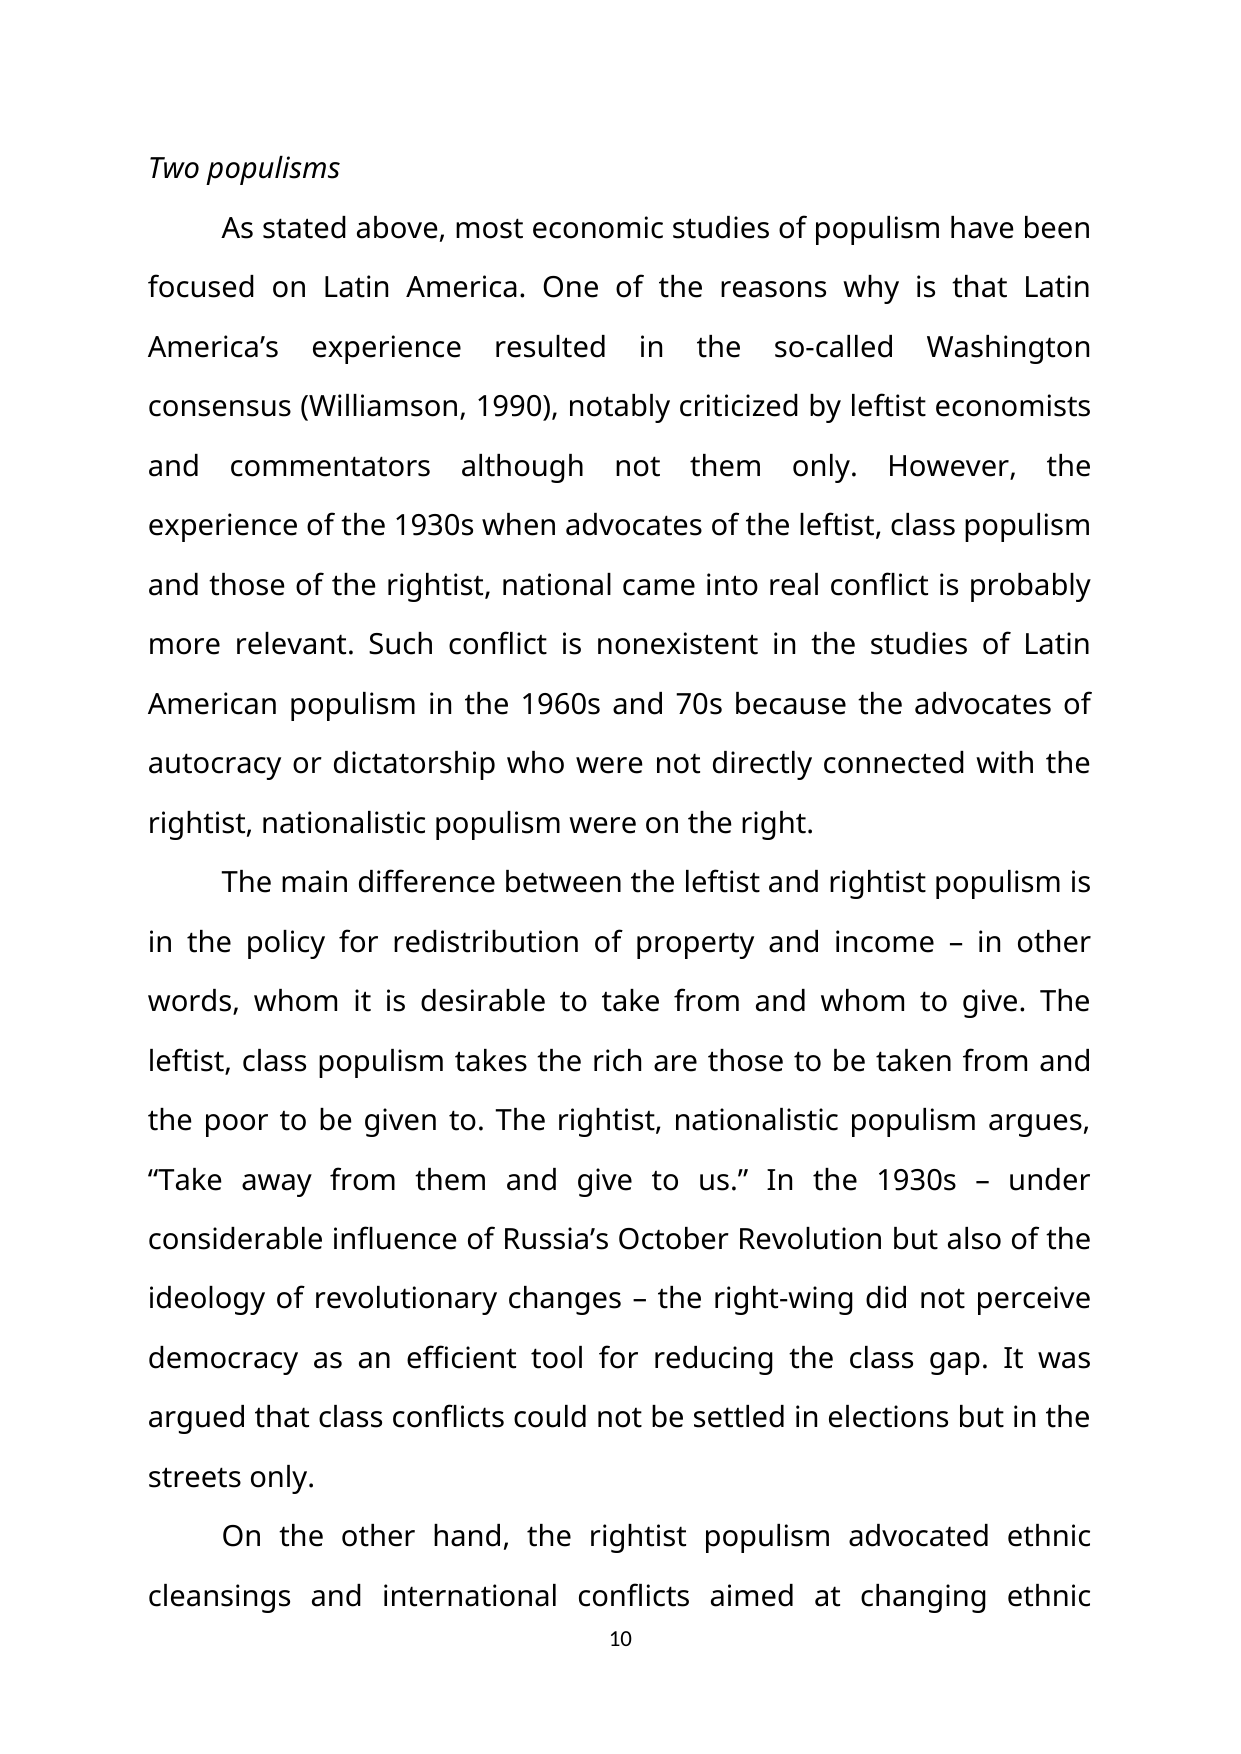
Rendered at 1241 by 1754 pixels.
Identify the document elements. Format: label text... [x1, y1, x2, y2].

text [148, 1516, 1093, 1615]
text Two populisms [148, 148, 1093, 187]
text The main difference between the leftist and rightist populism is in the policy for redistribution of property and income – in other words, whom it is desirable to take from and whom to give. The leftist, class populism takes the rich are those to be taken from and the poor to be given to. The rightist, nationalistic populism argues, “Take away from them and give to us.” In the 1930s – under considerable influence of Russia’s October Revolution but also of the ideology of revolutionary changes – the right-wing did not perceive democracy as an efficient tool for reducing the class gap. It was argued that class conflicts could not be settled in elections but in the streets only. [148, 861, 1093, 1496]
text As stated above, most economic studies of populism have been focused on Latin America. One of the reasons why is that Latin America’s experience resulted in the so-called Washington consensus (Williamson, 1990), notably criticized by leftist economists and commentators although not them only. However, the experience of the 1930s when advocates of the leftist, class populism and those of the rightist, national came into real conflict is probably more relevant. Such conflict is nonexistent in the studies of Latin American populism in the 1960s and 70s because the advocates of autocracy or dictatorship who were not directly connected with the rightist, nationalistic populism were on the right. [148, 207, 1093, 842]
